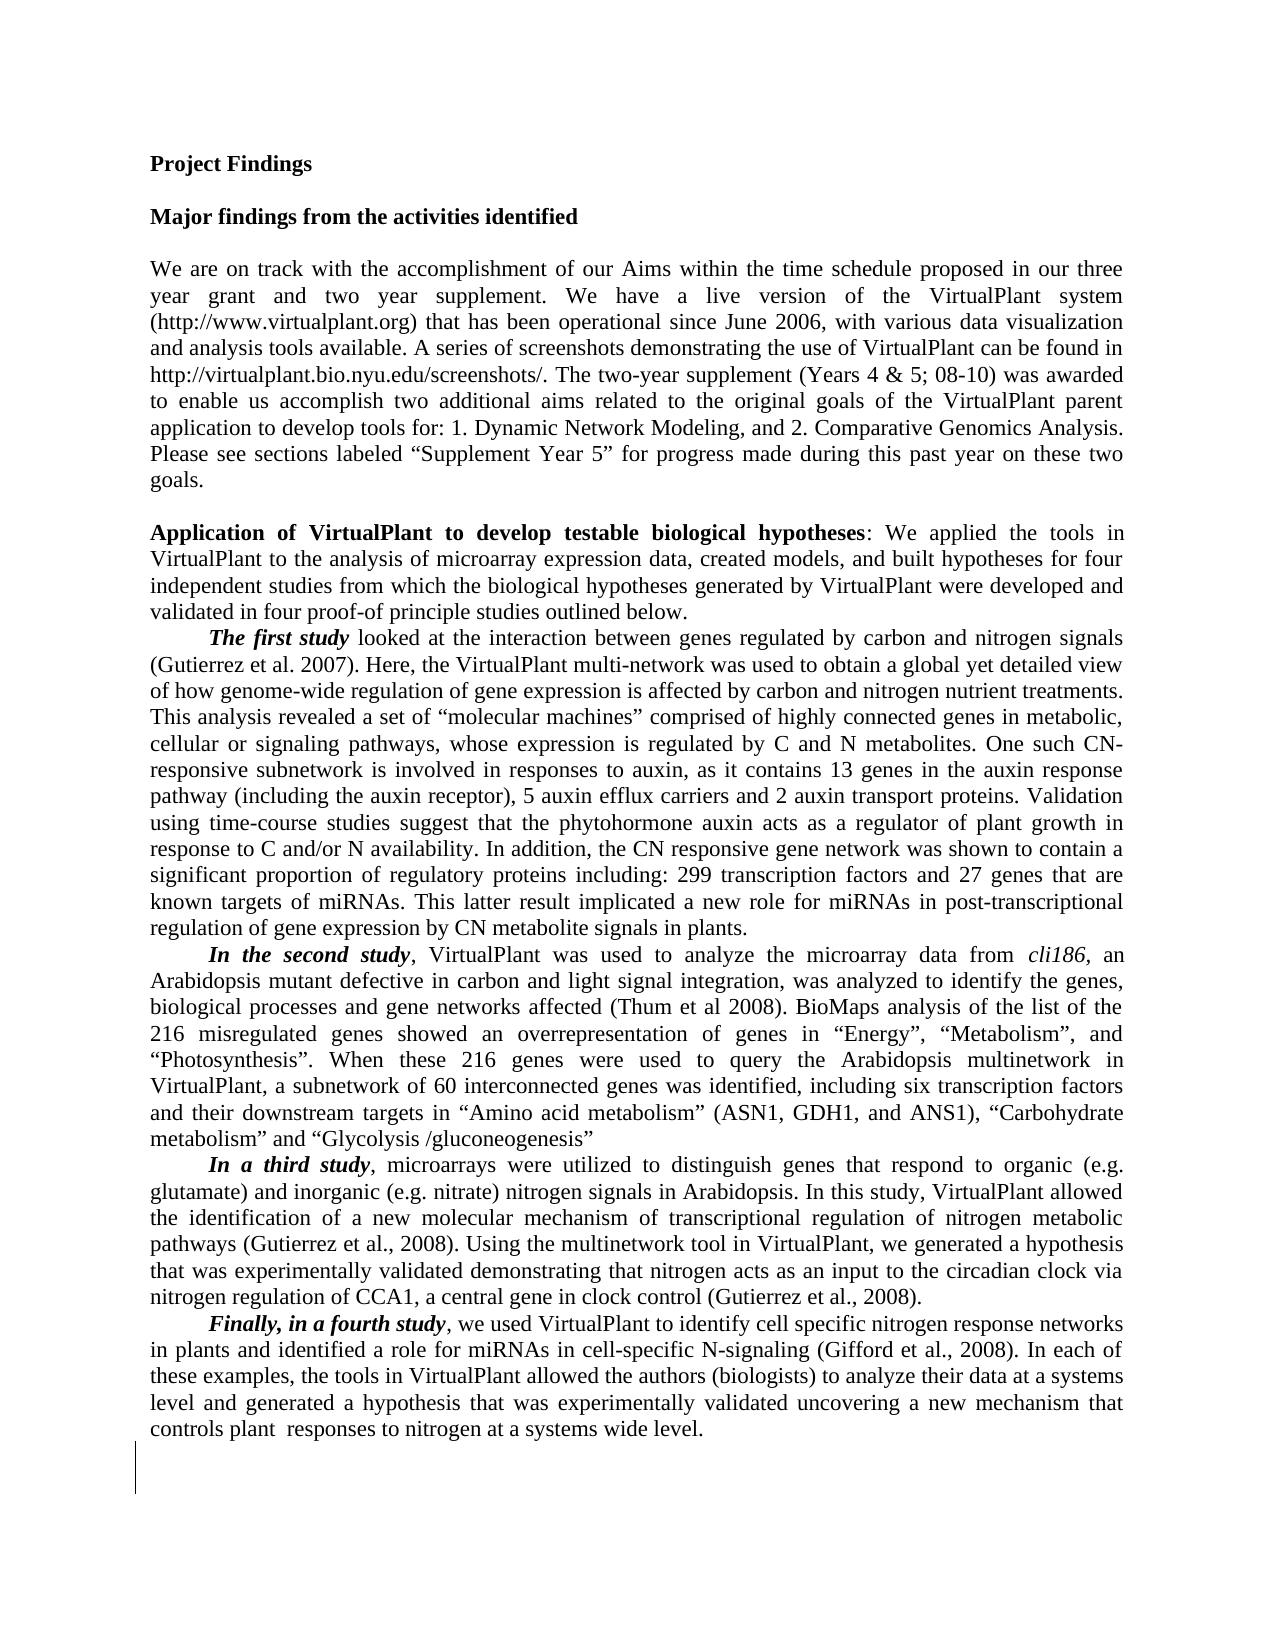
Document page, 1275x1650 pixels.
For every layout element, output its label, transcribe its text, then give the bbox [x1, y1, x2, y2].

text In a third study, microarrays were utilized to distinguish genes that respond to organic (e.g. glutamate) and inorganic (e.g. nitrate) nitrogen signals in Arabidopsis. In this study, VirtualPlant allowed the identification of a new molecular mechanism of transcriptional regulation of nitrogen metabolic pathways (Gutierrez et al., 2008). Using the multinetwork tool in VirtualPlant, we generated a hypothesis that was experimentally validated demonstrating that nitrogen acts as an input to the circadian clock via nitrogen regulation of CCA1, a central gene in clock control (Gutierrez et al., 2008). [150, 1151, 1125, 1309]
text Major findings from the activities identified [150, 203, 1125, 229]
text The first study looked at the interaction between genes regulated by carbon and nitrogen signals (Gutierrez et al. 2007). Here, the VirtualPlant multi-network was used to obtain a global yet detailed view of how genome-wide regulation of gene expression is affected by carbon and nitrogen nutrient treatments. This analysis revealed a set of “molecular machines” comprised of highly connected genes in metabolic, cellular or signaling pathways, whose expression is regulated by C and N metabolites. One such CN-responsive subnetwork is involved in responses to auxin, as it contains 13 genes in the auxin response pathway (including the auxin receptor), 5 auxin efflux carriers and 2 auxin transport proteins. Validation using time-course studies suggest that the phytohormone auxin acts as a regulator of plant growth in response to C and/or N availability. In addition, the CN responsive gene network was shown to contain a significant proportion of regulatory proteins including: 299 transcription factors and 27 genes that are known targets of miRNAs. This latter result implicated a new role for miRNAs in post-transcriptional regulation of gene expression by CN metabolite signals in plants. [150, 624, 1125, 941]
text We are on track with the accomplishment of our Aims within the time schedule proposed in our three year grant and two year supplement. We have a live version of the VirtualPlant system (http://www.virtualplant.org) that has been operational since June 2006, with various data visualization and analysis tools available. A series of screenshots demonstrating the use of VirtualPlant can be found in http://virtualplant.bio.nyu.edu/screenshots/. The two-year supplement (Years 4 & 5; 08-10) was awarded to enable us accomplish two additional aims related to the original goals of the VirtualPlant parent application to develop tools for: 1. Dynamic Network Modeling, and 2. Comparative Genomics Analysis. Please see sections labeled “Supplement Year 5” for progress made during this past year on these two goals. [150, 255, 1125, 493]
text In the second study, VirtualPlant was used to analyze the microarray data from cli186, an Arabidopsis mutant defective in carbon and light signal integration, was analyzed to identify the genes, biological processes and gene networks affected (Thum et al 2008). BioMaps analysis of the list of the 216 misregulated genes showed an overrepresentation of genes in “Energy”, “Metabolism”, and “Photosynthesis”. When these 216 genes were used to query the Arabidopsis multinetwork in VirtualPlant, a subnetwork of 60 interconnected genes was identified, including six transcription factors and their downstream targets in “Amino acid metabolism” (ASN1, GDH1, and ANS1), “Carbohydrate metabolism” and “Glycolysis /gluconeogenesis” [150, 941, 1125, 1151]
text Application of VirtualPlant to develop testable biological hypotheses: We applied the tools in VirtualPlant to the analysis of microarray expression data, created models, and built hypotheses for four independent studies from which the biological hypotheses generated by VirtualPlant were developed and validated in four proof-of principle studies outlined below. [150, 519, 1125, 624]
text Finally, in a fourth study, we used VirtualPlant to identify cell specific nitrogen response networks in plants and identified a role for miRNAs in cell-specific N-signaling (Gifford et al., 2008). In each of these examples, the tools in VirtualPlant allowed the authors (biologists) to analyze their data at a systems level and generated a hypothesis that was experimentally validated uncovering a new mechanism that controls plant responses to nitrogen at a systems wide level. [150, 1309, 1125, 1441]
text Project Findings [150, 150, 1125, 176]
